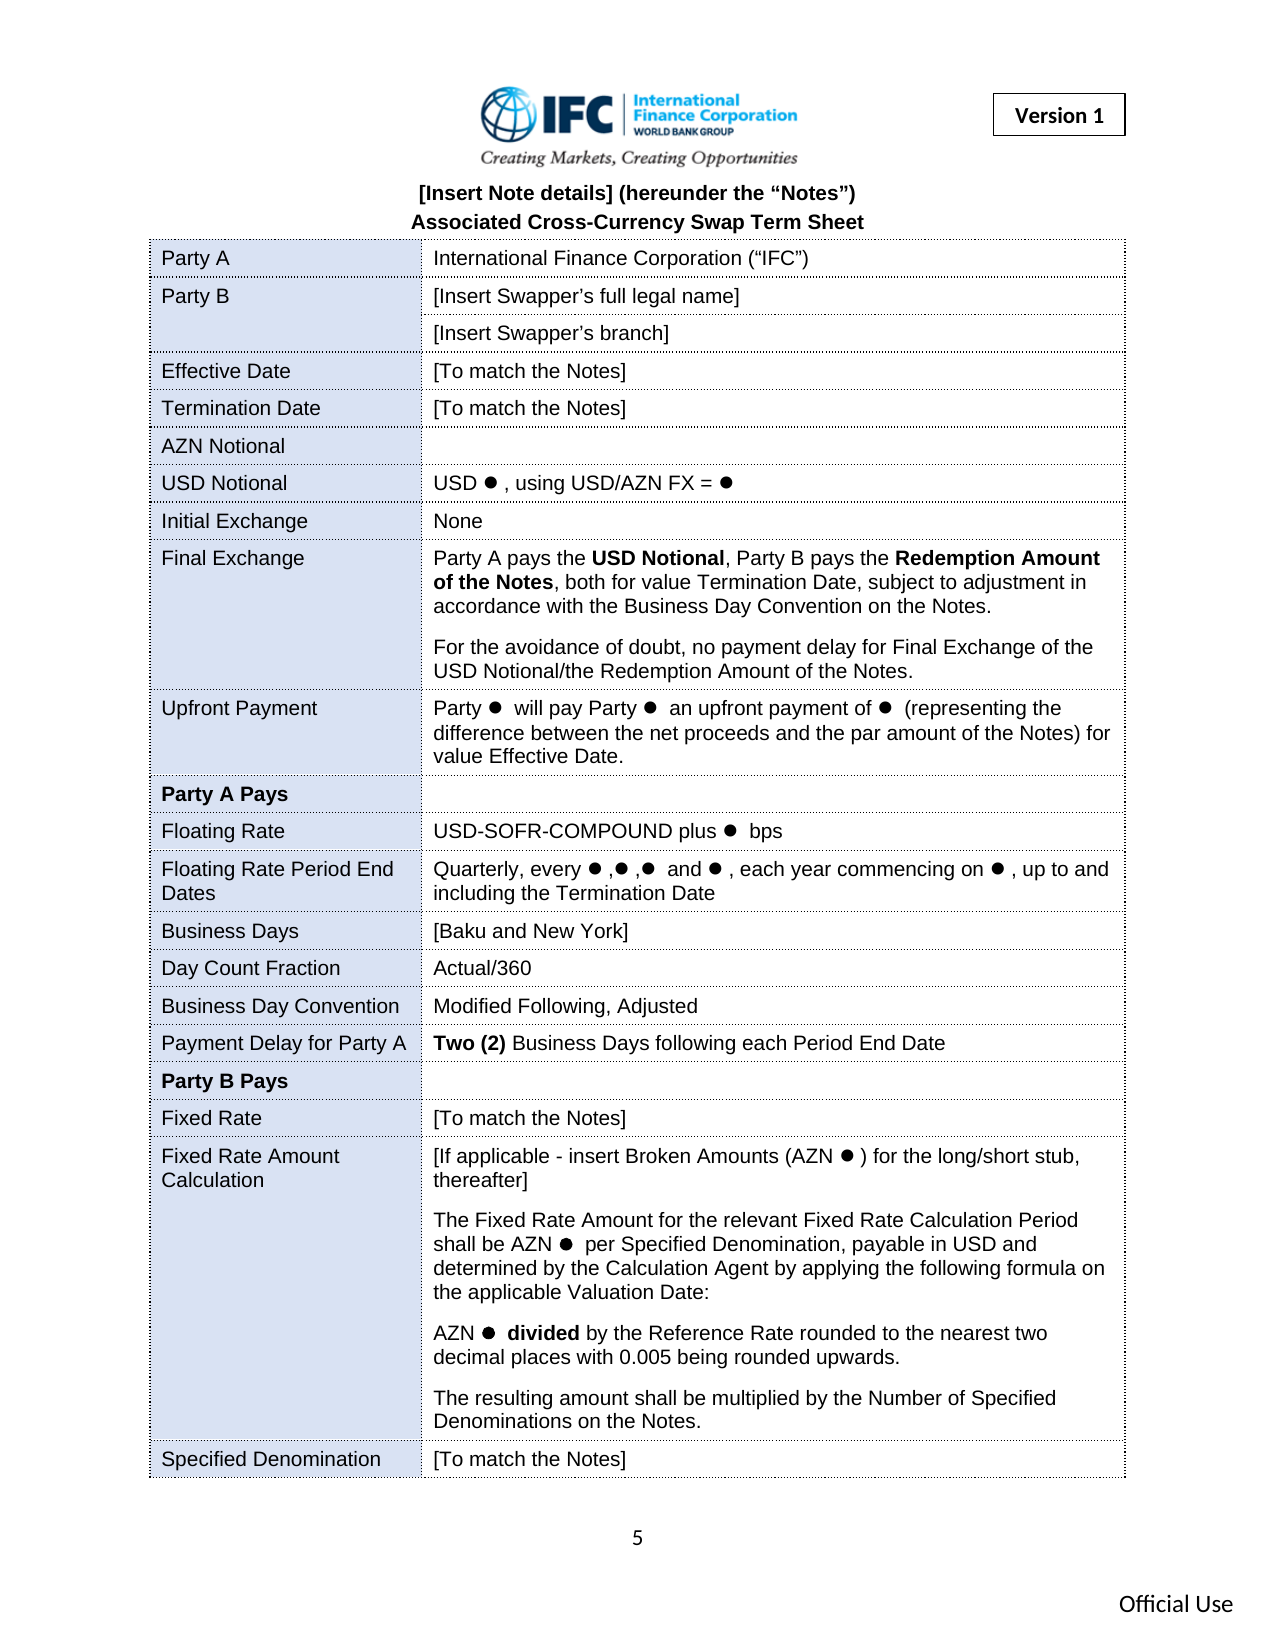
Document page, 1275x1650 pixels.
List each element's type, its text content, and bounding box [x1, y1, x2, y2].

table_cell USD Notional [150, 464, 422, 501]
table_cell Floating Rate Period End Dates [150, 850, 422, 911]
table_cell USD , using USD/AZN FX = [422, 464, 1125, 501]
text [Insert Note details] (hereunder the “Notes”) [150, 181, 1125, 205]
table_cell Party B Pays [150, 1061, 422, 1099]
table_cell Final Exchange [150, 539, 422, 689]
table_cell Fixed Rate Amount Calculation [150, 1136, 422, 1439]
table_cell USD-SOFR-COMPOUND plus bps [422, 812, 1125, 849]
table_cell Business Day Convention [150, 986, 422, 1024]
table_cell None [422, 501, 1125, 539]
table_cell [422, 1061, 1125, 1099]
table_cell [To match the Notes] [422, 1099, 1125, 1136]
table_cell Party B [150, 276, 422, 351]
table_cell [To match the Notes] [422, 1440, 1125, 1477]
table_cell Actual/360 [422, 949, 1125, 986]
table_cell Specified Denomination [150, 1440, 422, 1477]
table_cell Party A Pays [150, 775, 422, 812]
table_cell Business Days [150, 911, 422, 949]
table_cell Party A pays the USD Notional, Party B pays the Redemption Amount of the Notes, both for value Termination Date, subject to adjustment in accordance with the Business Day Convention on the Notes. For the avoidance of doubt, no payment delay for Final Exchange of the USD Notional/the Redemption Amount of the Notes. [422, 539, 1125, 689]
table_cell Party will pay Party an upfront payment of (representing the difference between the net proceeds and the par amount of the Notes) for value Effective Date. [422, 689, 1125, 774]
table_cell [422, 775, 1125, 812]
table_cell [Insert Swapper’s full legal name] [422, 276, 1125, 314]
table_cell Modified Following, Adjusted [422, 986, 1125, 1024]
table_cell [Baku and New York] [422, 911, 1125, 949]
table_header Party A [150, 239, 422, 276]
table_cell [To match the Notes] [422, 389, 1125, 426]
table_cell AZN Notional [150, 426, 422, 464]
table_cell [Insert Swapper’s branch] [422, 314, 1125, 351]
table_cell Initial Exchange [150, 501, 422, 539]
table_header International Finance Corporation (“IFC”) [422, 239, 1125, 276]
table_cell Floating Rate [150, 812, 422, 849]
table_cell Payment Delay for Party A [150, 1024, 422, 1061]
table_cell Day Count Fraction [150, 949, 422, 986]
table_cell Two (2) Business Days following each Period End Date [422, 1024, 1125, 1061]
picture [465, 75, 810, 176]
table_cell Quarterly, every ,, and , each year commencing on , up to and including the Termination Date [422, 850, 1125, 911]
table_cell [To match the Notes] [422, 351, 1125, 389]
table_cell Termination Date [150, 389, 422, 426]
table_cell Fixed Rate [150, 1099, 422, 1136]
table_cell [If applicable - insert Broken Amounts (AZN ) for the long/short stub, thereafter] The Fixed Rate Amount for the relevant Fixed Rate Calculation Period shall be AZN per Specified Denomination, payable in USD and determined by the Calculation Agent by applying the following formula on the applicable Valuation Date: AZN divided by the Reference Rate rounded to the nearest two decimal places with 0.005 being rounded upwards. The resulting amount shall be multiplied by the Number of Specified Denominations on the Notes. [422, 1136, 1125, 1439]
text Associated Cross-Currency Swap Term Sheet [150, 210, 1125, 234]
table_cell Upfront Payment [150, 689, 422, 774]
table_cell Effective Date [150, 351, 422, 389]
table_cell [422, 426, 1125, 464]
